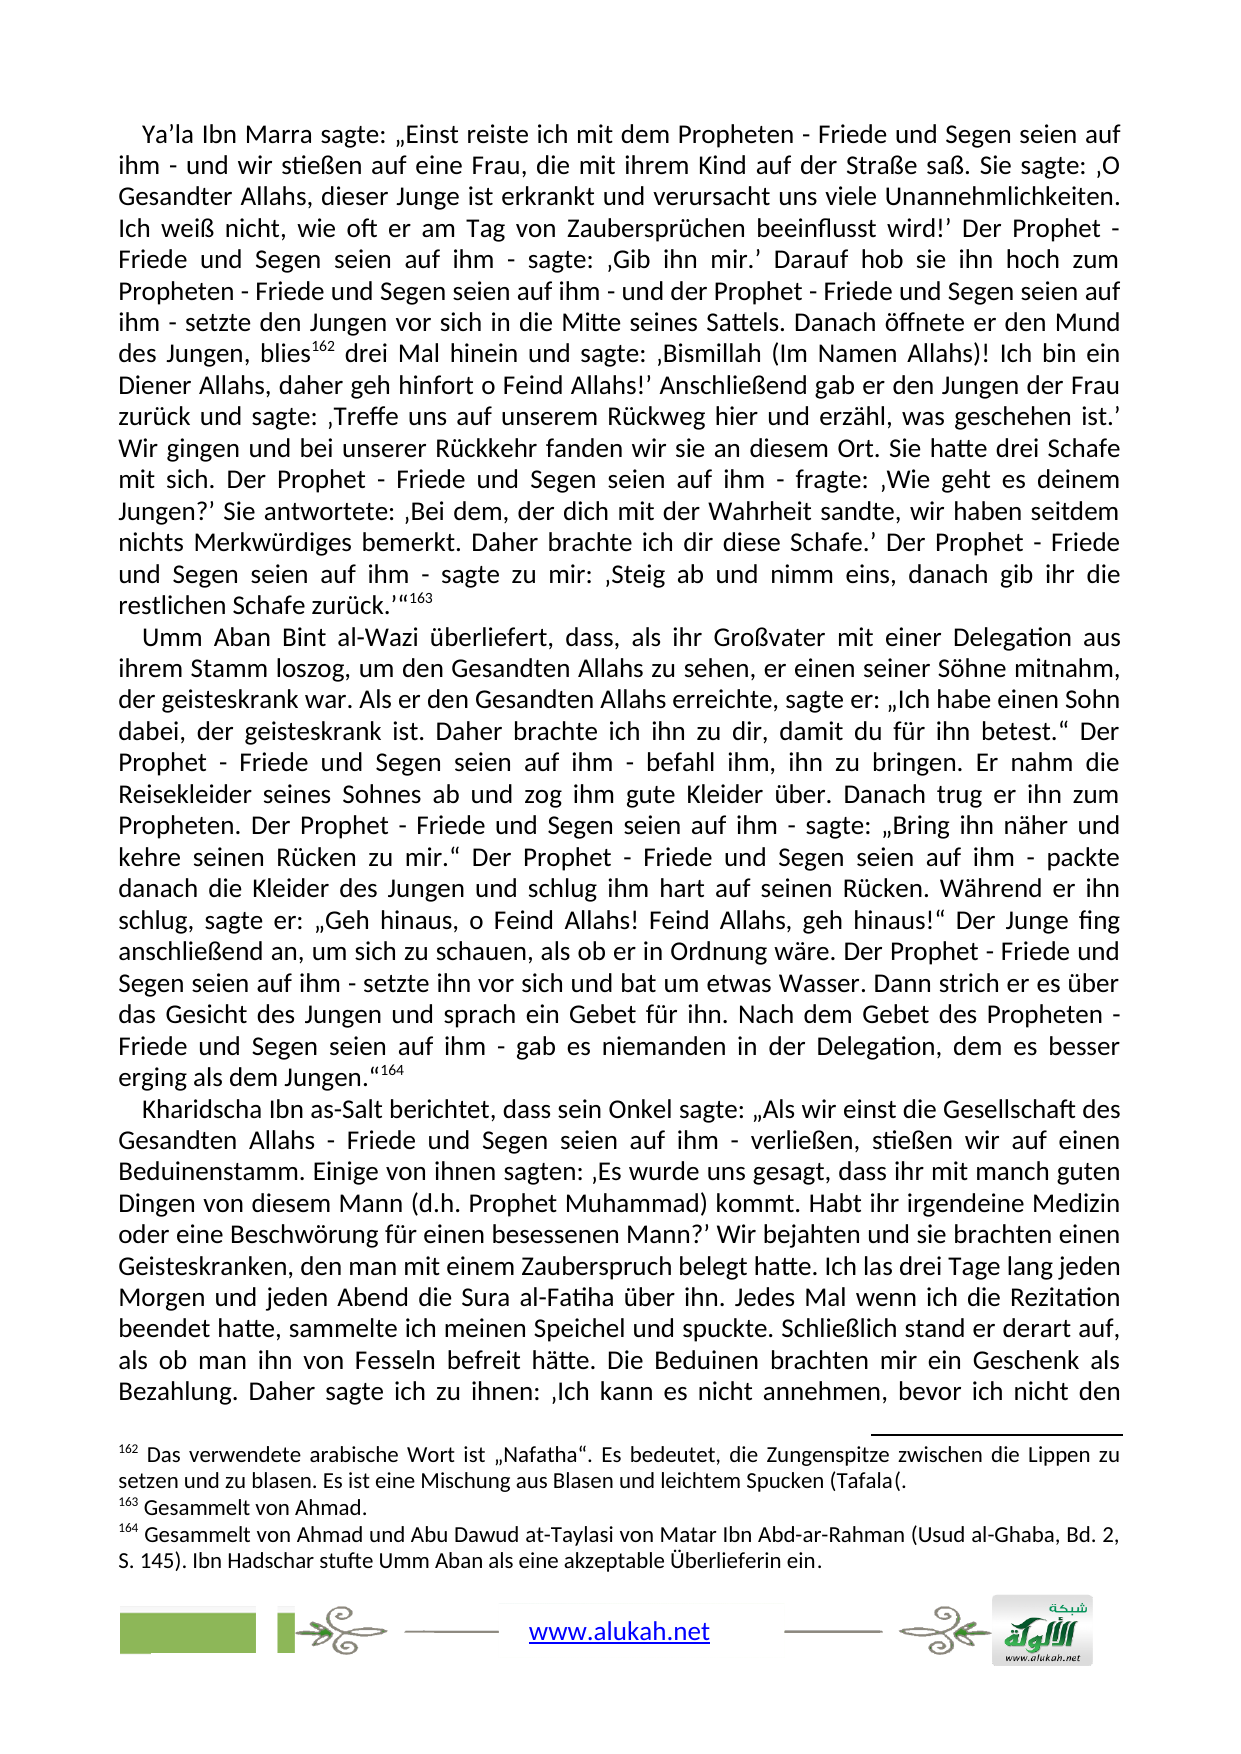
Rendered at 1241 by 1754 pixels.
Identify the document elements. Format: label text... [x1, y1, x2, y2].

picture [118, 1591, 1094, 1673]
text Ya’la Ibn Marra sagte: „Einst reiste ich mit dem Propheten - Friede und Segen seien auf ihm - und wir stießen auf eine Frau, die mit ihrem Kind auf der Straße saß. Sie sagte: ‚O Gesandter Allahs, dieser Junge ist erkrankt und verursacht uns viele Unannehmlichkeiten. Ich weiß nicht, wie oft er am Tag von Zaubersprüchen beeinflusst wird!’ Der Prophet - Friede und Segen seien auf ihm - sagte: ‚Gib ihn mir.’ Darauf hob sie ihn hoch zum Propheten - Friede und Segen seien auf ihm - und der Prophet - Friede und Segen seien auf ihm - setzte den Jungen vor sich in die Mitte seines Sattels. Danach öffnete er den Mund des Jungen, blies drei Mal hinein und sagte: ‚Bismillah (Im Namen Allahs)! Ich bin ein Diener Allahs, daher geh hinfort o Feind Allahs!’ Anschließend gab er den Jungen der Frau zurück und sagte: ‚Treffe uns auf unserem Rückweg hier und erzähl, was geschehen ist.’ Wir gingen und bei unserer Rückkehr fanden wir sie an diesem Ort. Sie hatte drei Schafe mit sich. Der Prophet - Friede und Segen seien auf ihm - fragte: ‚Wie geht es deinem Jungen?’ Sie antwortete: ‚Bei dem, der dich mit der Wahrheit sandte, wir haben seitdem nichts Merkwürdiges bemerkt. Daher brachte ich dir diese Schafe.’ Der Prophet - Friede und Segen seien auf ihm - sagte zu mir: ‚Steig ab und nimm eins, danach gib ihr die restlichen Schafe zurück.’“ [118, 118, 1122, 621]
text Umm Aban Bint al-Wazi überliefert, dass, als ihr Großvater mit einer Delegation aus ihrem Stamm loszog, um den Gesandten Allahs zu sehen, er einen seiner Söhne mitnahm, der geisteskrank war. Als er den Gesandten Allahs erreichte, sagte er: „Ich habe einen Sohn dabei, der geisteskrank ist. Daher brachte ich ihn zu dir, damit du für ihn betest.“ Der Prophet - Friede und Segen seien auf ihm - befahl ihm, ihn zu bringen. Er nahm die Reisekleider seines Sohnes ab und zog ihm gute Kleider über. Danach trug er ihn zum Propheten. Der Prophet - Friede und Segen seien auf ihm - sagte: „Bring ihn näher und kehre seinen Rücken zu mir.“ Der Prophet - Friede und Segen seien auf ihm - packte danach die Kleider des Jungen und schlug ihm hart auf seinen Rücken. Während er ihn schlug, sagte er: „Geh hinaus, o Feind Allahs! Feind Allahs, geh hinaus!“ Der Junge fing anschließend an, um sich zu schauen, als ob er in Ordnung wäre. Der Prophet - Friede und Segen seien auf ihm - setzte ihn vor sich und bat um etwas Wasser. Dann strich er es über das Gesicht des Jungen und sprach ein Gebet für ihn. Nach dem Gebet des Propheten - Friede und Segen seien auf ihm - gab es niemanden in der Delegation, dem es besser erging als dem Jungen.“ [118, 621, 1122, 1093]
